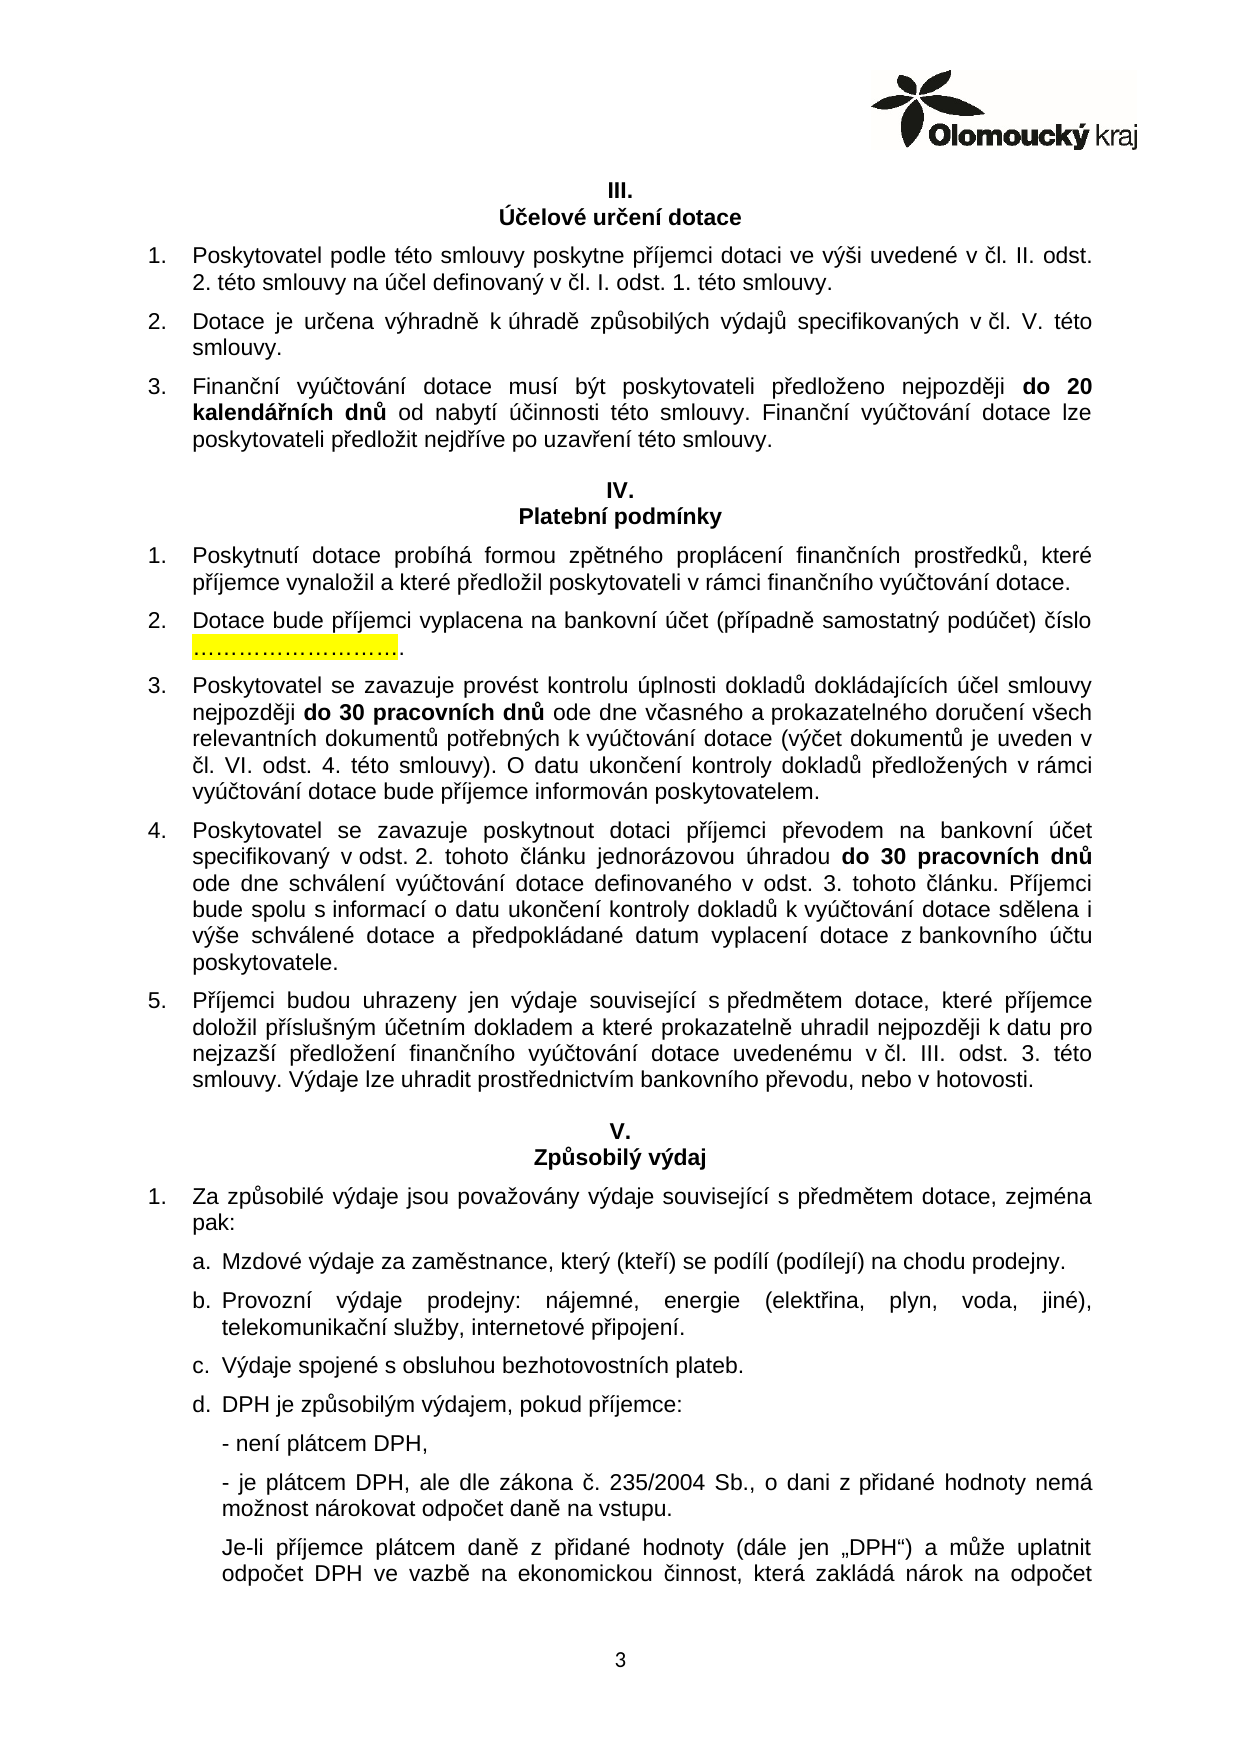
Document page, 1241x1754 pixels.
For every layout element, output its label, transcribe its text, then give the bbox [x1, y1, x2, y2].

list Výdaje spojené s obsluhou bezhotovostních plateb. [192, 1352, 1092, 1379]
list Poskytovatel se zavazuje provést kontrolu úplnosti dokladů dokládajících účel smlouvy nejpozději do 30 pracovních dnů ode dne včasného a prokazatelného doručení všech relevantních dokumentů potřebných k vyúčtování dotace (výčet dokumentů je uveden v čl. VI. odst. 4. této smlouvy). O datu ukončení kontroly dokladů předložených v rámci vyúčtování dotace bude příjemce informován poskytovatelem. [148, 672, 1092, 804]
list Finanční vyúčtování dotace musí být poskytovateli předloženo nejpozději do 20 kalendářních dnů od nabytí účinnosti této smlouvy. Finanční vyúčtování dotace lze poskytovateli předložit nejdříve po uzavření této smlouvy. [148, 373, 1092, 452]
text IV. [148, 477, 1092, 503]
list - je plátcem DPH, ale dle zákona č. 235/2004 Sb., o dani z přidané hodnoty nemá možnost nárokovat odpočet daně na vstupu. [222, 1469, 1092, 1522]
text Způsobilý výdaj [148, 1144, 1092, 1171]
text Platební podmínky [148, 503, 1092, 529]
picture [871, 70, 1137, 150]
list DPH je způsobilým výdajem, pokud příjemce: [192, 1391, 1092, 1417]
list Dotace bude příjemci vyplacena na bankovní účet (případně samostatný podúčet) číslo ………………………. [148, 607, 1092, 660]
list - není plátcem DPH, [222, 1430, 1092, 1456]
list Poskytnutí dotace probíhá formou zpětného proplácení finančních prostředků, které příjemce vynaložil a které předložil poskytovateli v rámci finančního vyúčtování dotace. [148, 542, 1092, 595]
list Poskytovatel podle této smlouvy poskytne příjemci dotaci ve výši uvedené v čl. II. odst. 2. této smlouvy na účel definovaný v čl. I. odst. 1. této smlouvy. [148, 242, 1092, 295]
text III. [148, 177, 1092, 203]
text Účelové určení dotace [148, 203, 1092, 230]
list Dotace je určena výhradně k úhradě způsobilých výdajů specifikovaných v čl. V. této smlouvy. [148, 308, 1092, 360]
list Příjemci budou uhrazeny jen výdaje související s předmětem dotace, které příjemce doložil příslušným účetním dokladem a které prokazatelně uhradil nejpozději k datu pro nejzazší předložení finančního vyúčtování dotace uvedenému v čl. III. odst. 3. této smlouvy. Výdaje lze uhradit prostřednictvím bankovního převodu, nebo v hotovosti. [148, 987, 1092, 1093]
list Za způsobilé výdaje jsou považovány výdaje související s předmětem dotace, zejména pak: [148, 1183, 1092, 1236]
list Provozní výdaje prodejny: nájemné, energie (elektřina, plyn, voda, jiné), telekomunikační služby, internetové připojení. [192, 1287, 1092, 1340]
text V. [148, 1118, 1092, 1144]
list Poskytovatel se zavazuje poskytnout dotaci příjemci převodem na bankovní účet specifikovaný v odst. 2. tohoto článku jednorázovou úhradou do 30 pracovních dnů ode dne schválení vyúčtování dotace definovaného v odst. 3. tohoto článku. Příjemci bude spolu s informací o datu ukončení kontroly dokladů k vyúčtování dotace sdělena i výše schválené dotace a předpokládané datum vyplacení dotace z bankovního účtu poskytovatele. [148, 817, 1092, 975]
list Mzdové výdaje za zaměstnance, který (kteří) se podílí (podílejí) na chodu prodejny. [192, 1248, 1092, 1274]
